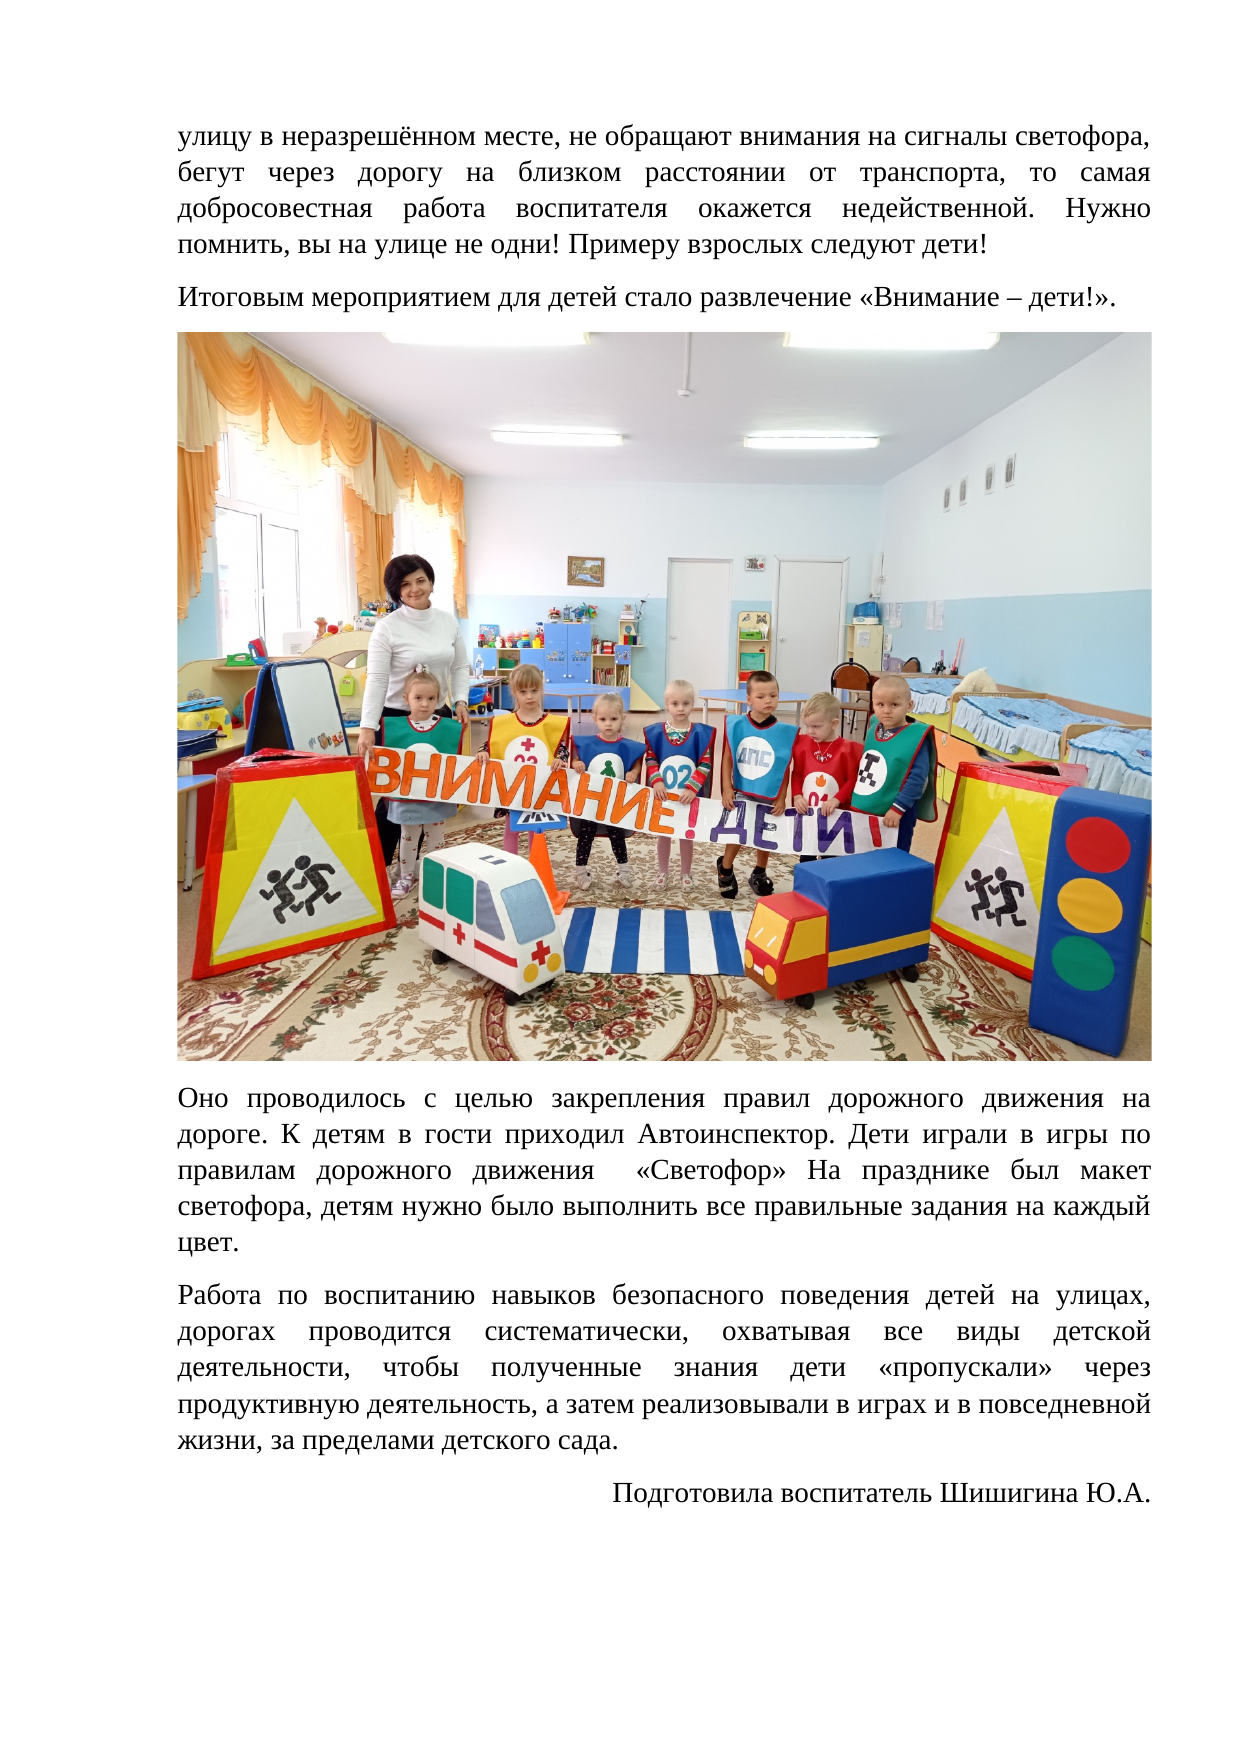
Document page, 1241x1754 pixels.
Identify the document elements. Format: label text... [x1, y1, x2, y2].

text Итоговым мероприятием для детей стало развлечение «Внимание – дети!». [177, 279, 1152, 313]
picture [177, 332, 1152, 1061]
text Оно проводилось с целью закрепления правил дорожного движения на дороге. К детям в гости приходил Автоинспектор. Дети играли в игры по правилам дорожного движения «Светофор» На празднике был макет светофора, детям нужно было выполнить все правильные задания на каждый цвет. [177, 1080, 1152, 1258]
text Подготовила воспитатель Шишигина Ю.А. [177, 1475, 1152, 1508]
text Работа по воспитанию навыков безопасного поведения детей на улицах, дорогах проводится систематически, охватывая все виды детской деятельности, чтобы полученные знания дети «пропускали» через продуктивную деятельность, а затем реализовывали в играх и в повседневной жизни, за пределами детского сада. [177, 1277, 1152, 1455]
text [177, 118, 1152, 260]
